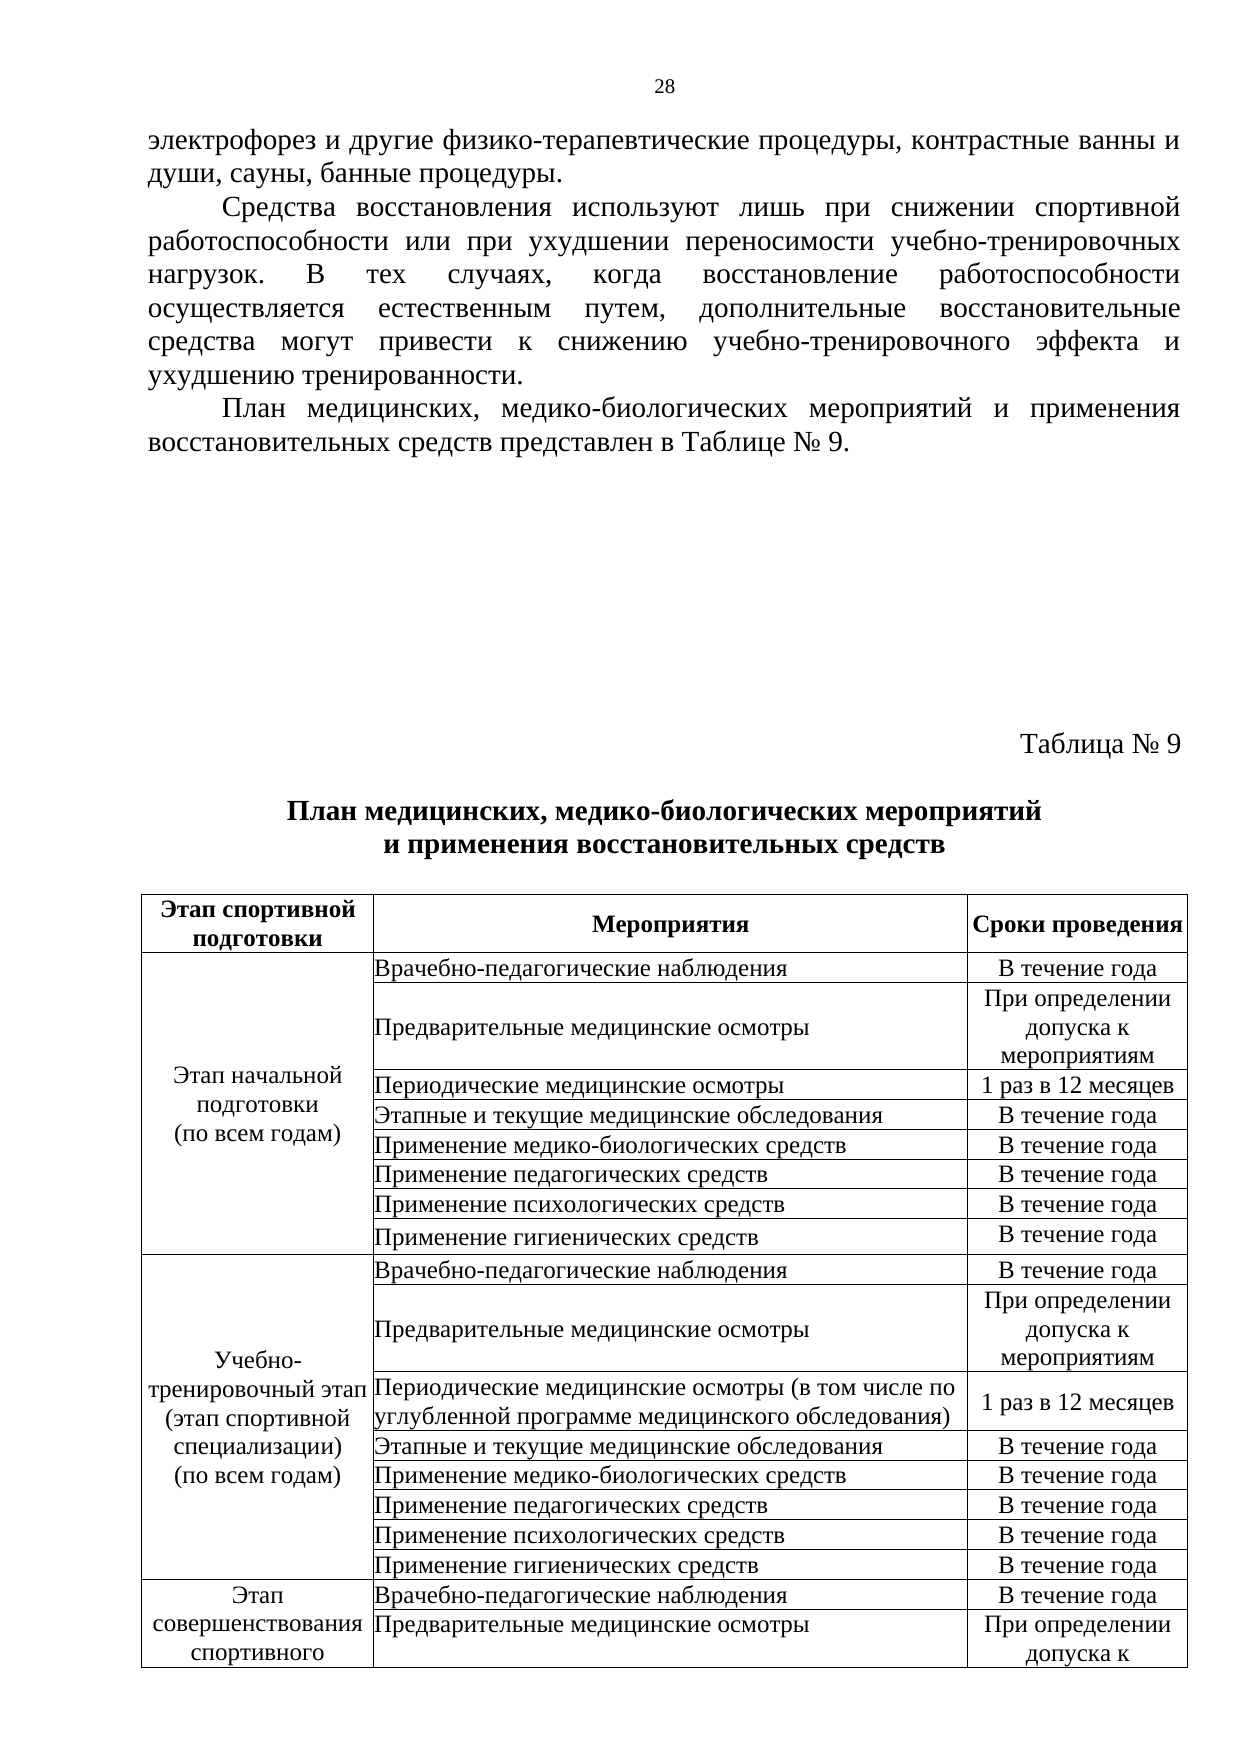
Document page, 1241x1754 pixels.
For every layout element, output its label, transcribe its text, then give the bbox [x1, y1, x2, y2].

text Средства восстановления используют лишь при снижении спортивной работоспособности или при ухудшении переносимости учебно-тренировочных нагрузок. В тех случаях, когда восстановление работоспособности осуществляется естественным путем, дополнительные восстановительные средства могут привести к снижению учебно-тренировочного эффекта и ухудшению тренированности. [148, 189, 1181, 390]
table_cell Этап совершенствования спортивного мастерства [142, 1580, 373, 1667]
table_cell Врачебно-педагогические наблюдения [374, 1255, 967, 1284]
table_cell При определении допуска к мероприятиям [968, 1285, 1187, 1371]
table_cell В течение года [968, 953, 1187, 982]
table_cell Применение педагогических средств [374, 1160, 967, 1188]
table_cell При определении допуска к мероприятиям [968, 1610, 1187, 1667]
table_cell В течение года [968, 1550, 1187, 1579]
table_cell Периодические медицинские осмотры (в том числе по углубленной программе медицинского обследования) [374, 1372, 967, 1430]
text План медицинских, медико-биологических мероприятий и применения восстановительных средств [148, 793, 1181, 860]
table_cell Применение медико-биологических средств [374, 1130, 967, 1158]
table_cell В течение года [968, 1520, 1187, 1549]
table_cell Этап начальной подготовки (по всем годам) [142, 953, 373, 1254]
table_cell В течение года [968, 1100, 1187, 1129]
table_cell 1 раз в 12 месяцев [968, 1372, 1187, 1430]
table_cell 1 раз в 12 месяцев [968, 1070, 1187, 1099]
table_cell Применение гигиенических средств [374, 1550, 967, 1579]
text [148, 122, 1181, 189]
table_header Этап спортивной подготовки [142, 895, 373, 952]
text План медицинских, медико-биологических мероприятий и применения восстановительных средств представлен в Таблице № 9. [148, 390, 1181, 457]
table_cell Учебно-тренировочный этап (этап спортивной специализации) (по всем годам) [142, 1255, 373, 1579]
table_cell Предварительные медицинские осмотры [374, 983, 967, 1069]
table_cell Применение гигиенических средств [374, 1219, 967, 1254]
table_cell В течение года [968, 1580, 1187, 1608]
table_cell В течение года [968, 1219, 1187, 1254]
table_cell Предварительные медицинские осмотры [374, 1285, 967, 1371]
table_cell Врачебно-педагогические наблюдения [374, 953, 967, 982]
table_cell Применение педагогических средств [374, 1490, 967, 1519]
table_cell Применение психологических средств [374, 1189, 967, 1218]
table_cell Применение психологических средств [374, 1520, 967, 1549]
table_cell Периодические медицинские осмотры [374, 1070, 967, 1099]
table_cell Применение медико-биологических средств [374, 1461, 967, 1489]
table_cell В течение года [968, 1461, 1187, 1489]
table_cell В течение года [968, 1160, 1187, 1188]
text Таблица № 9 [148, 726, 1181, 759]
table_header Мероприятия [374, 895, 967, 952]
table_cell При определении допуска к мероприятиям [968, 983, 1187, 1069]
table_cell Этапные и текущие медицинские обследования [374, 1431, 967, 1459]
table_cell В течение года [968, 1490, 1187, 1519]
table_cell В течение года [968, 1189, 1187, 1218]
table_header Сроки проведения [968, 895, 1187, 952]
table_cell Предварительные медицинские осмотры [374, 1610, 967, 1667]
table_cell Этапные и текущие медицинские обследования [374, 1100, 967, 1129]
table_cell В течение года [968, 1255, 1187, 1284]
table_cell В течение года [968, 1130, 1187, 1158]
table_cell Врачебно-педагогические наблюдения [374, 1580, 967, 1608]
table_cell В течение года [968, 1431, 1187, 1459]
